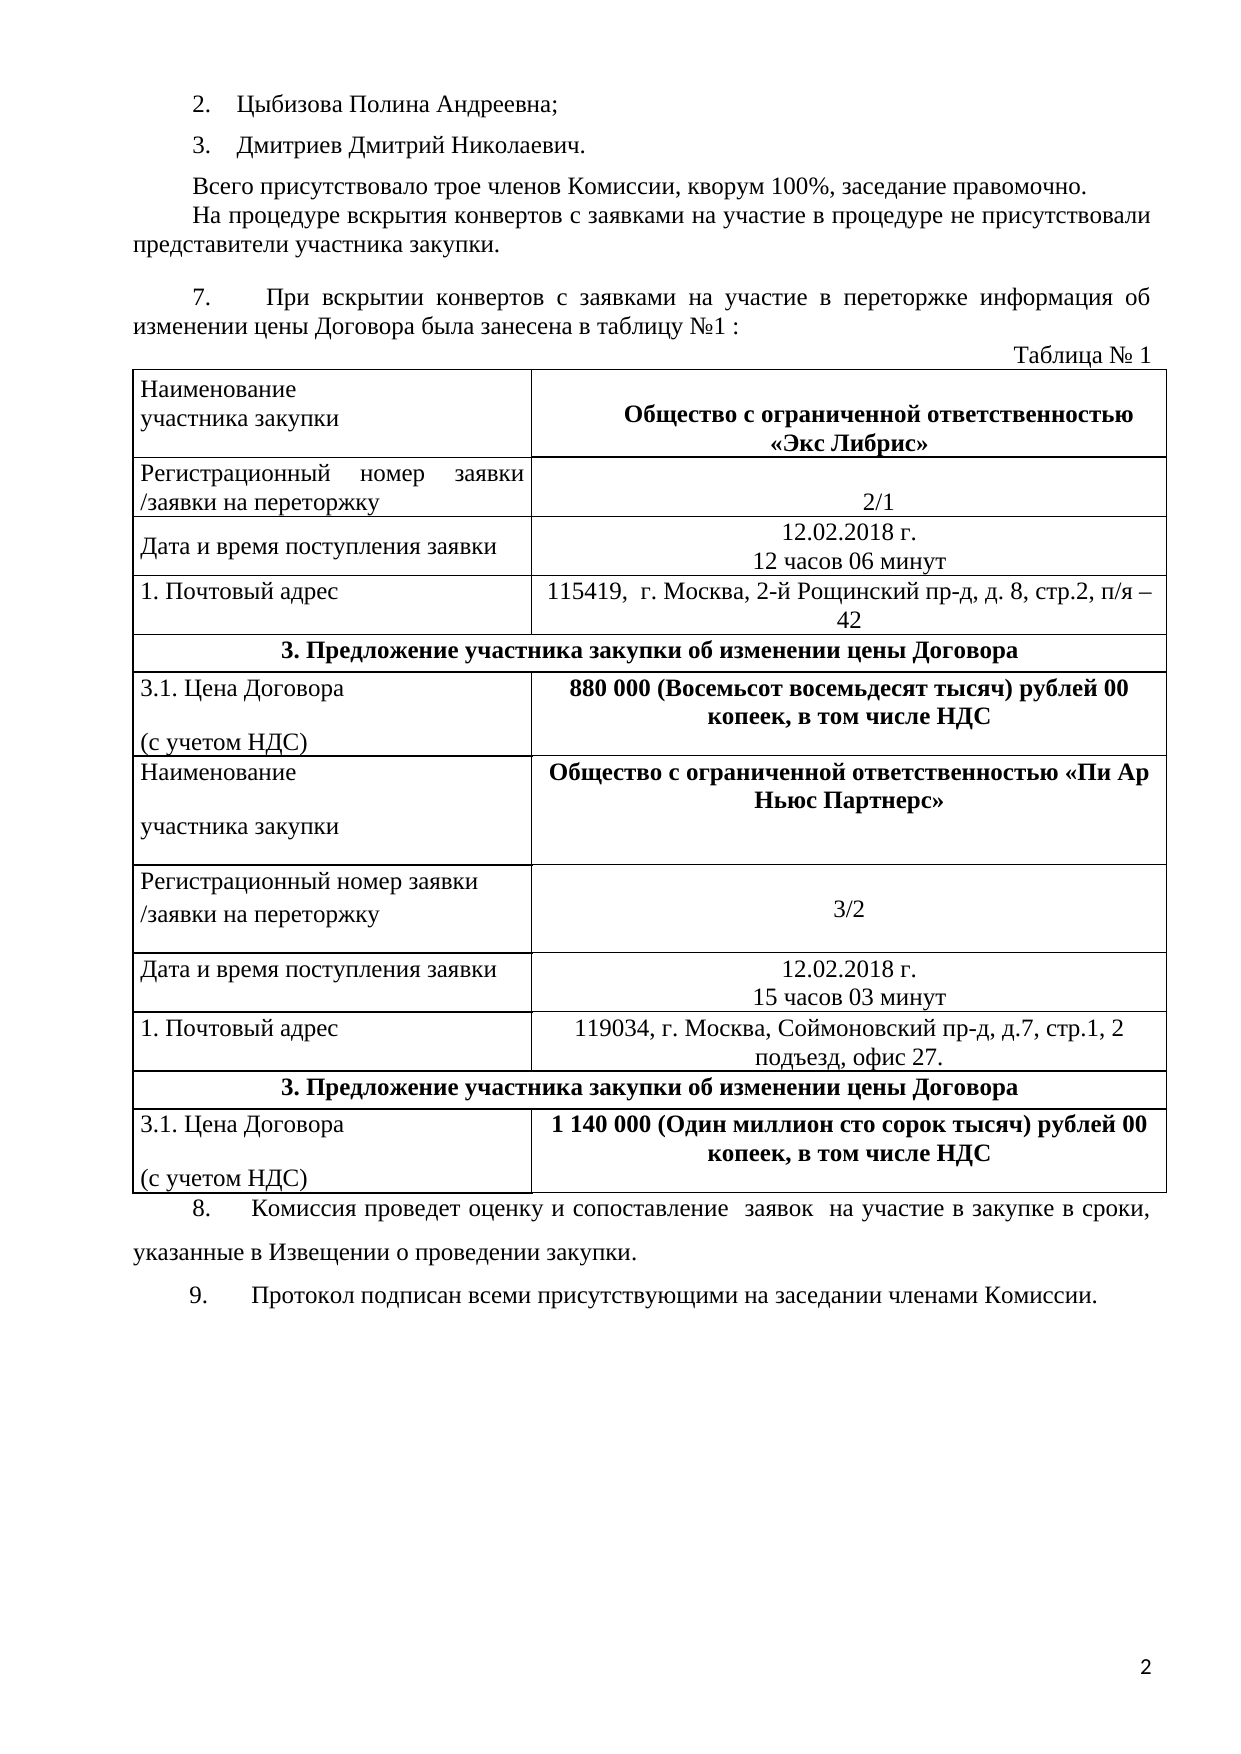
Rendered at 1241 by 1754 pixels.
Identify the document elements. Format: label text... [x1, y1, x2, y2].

table_header Наименование участника закупки [134, 370, 531, 456]
table_cell Наименование участника закупки [134, 757, 531, 864]
table_cell 12.02.2018 г. 12 часов 06 минут [532, 517, 1166, 574]
text Таблица № 1 [133, 340, 1152, 369]
table_cell 1. Почтовый адрес [134, 1013, 531, 1070]
table_cell Дата и время поступления заявки [134, 954, 531, 1011]
table_cell Дата и время поступления заявки [134, 517, 531, 574]
list При вскрытии конвертов с заявками на участие в переторжке информация об изменении цены Договора была занесена в таблицу №1 : [133, 282, 1152, 340]
table_cell 880 000 (Восемьсот восемьдесят тысяч) рублей 00 копеек, в том числе НДС [532, 673, 1166, 755]
table_cell Регистрационный номер заявки /заявки на переторжку [134, 866, 531, 952]
list Протокол подписан всеми присутствующими на заседании членами Комиссии. [133, 1280, 1152, 1308]
table_cell 3. Предложение участника закупки об изменении цены Договора [134, 1072, 1166, 1108]
table_header Общество с ограниченной ответственностью «Экс Либрис» [532, 370, 1166, 456]
table_cell 1 140 000 (Один миллион сто сорок тысяч) рублей 00 копеек, в том числе НДС [532, 1110, 1166, 1192]
table_cell 3/2 [532, 865, 1166, 952]
table_cell Общество с ограниченной ответственностью «Пи Ар Ньюс Партнерс» [532, 756, 1166, 864]
table_cell 3. Предложение участника закупки об изменении цены Договора [134, 635, 1166, 671]
table_cell 119034, г. Москва, Соймоновский пр-д, д.7, стр.1, 2 подъезд, офис 27. [532, 1012, 1166, 1070]
text Всего присутствовало трое членов Комиссии, кворум 100%, заседание правомочно. [133, 171, 1152, 200]
list Комиссия проведет оценку и сопоставление заявок на участие в закупке в сроки, указанные в Извещении о проведении закупки. [133, 1193, 1152, 1265]
list Цыбизова Полина Андреевна; [133, 89, 1152, 117]
text На процедуре вскрытия конвертов с заявками на участие в процедуре не присутствовали представители участника закупки. [133, 200, 1152, 257]
list Дмитриев Дмитрий Николаевич. [133, 130, 1152, 159]
table_cell 115419, г. Москва, 2-й Рощинский пр-д, д. 8, стр.2, п/я – 42 [532, 576, 1166, 634]
table_cell 3.1. Цена Договора (с учетом НДС) [134, 673, 531, 755]
table_cell 1. Почтовый адрес [134, 576, 531, 634]
table_cell 3.1. Цена Договора (с учетом НДС) [134, 1110, 531, 1192]
table_cell Регистрационный номер заявки /заявки на переторжку [134, 458, 531, 516]
table_cell 12.02.2018 г. 15 часов 03 минут [532, 953, 1166, 1011]
table_cell 2/1 [532, 458, 1166, 516]
